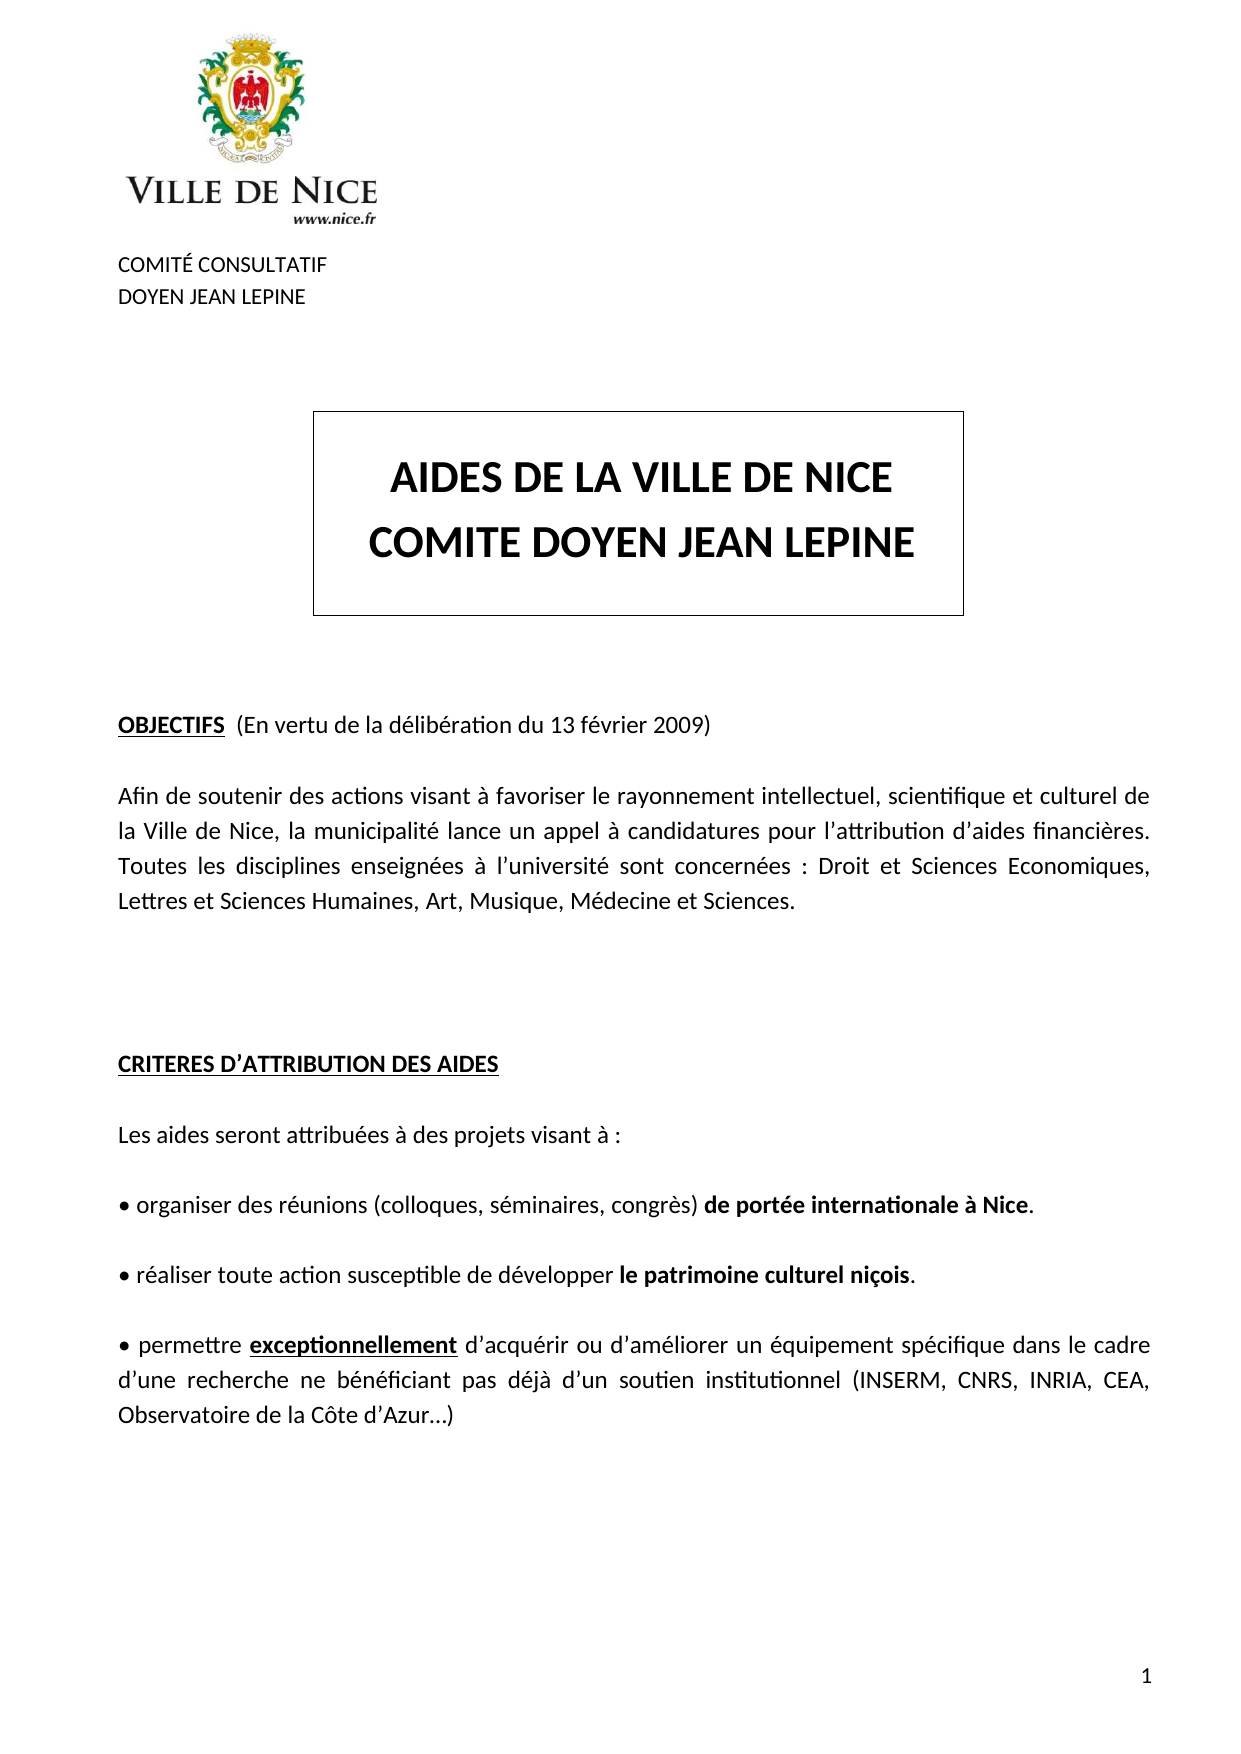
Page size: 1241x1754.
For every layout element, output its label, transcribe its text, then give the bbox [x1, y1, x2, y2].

text Les aides seront attribuées à des projets visant à : [118, 1119, 1176, 1149]
list réaliser toute action susceptible de développer le patrimoine culturel niçois. [118, 1259, 1176, 1290]
subtitle CRITERES D’ATTRIBUTION DES AIDES [118, 1049, 1176, 1079]
list organiser des réunions (colloques, séminaires, congrès) de portée internationale à Nice. [118, 1189, 1176, 1219]
list permettre exceptionnellement d’acquérir ou d’améliorer un équipement spécifique dans le cadre d’une recherche ne bénéficiant pas déjà d’un soutien institutionnel (INSERM, CNRS, INRIA, CEA, Observatoire de la Côte d’Azur…) [118, 1330, 1152, 1430]
text COMITÉ CONSULTATIF DOYEN JEAN LEPINE [118, 250, 329, 310]
text OBJECTIFS (En vertu de la délibération du 13 février 2009) [118, 710, 1176, 740]
text Afin de soutenir des actions visant à favoriser le rayonnement intellectuel, scientifique et culturel de la Ville de Nice, la municipalité lance un appel à candidatures pour l’attribution d’aides financières. Toutes les disciplines enseignées à l’université sont concernées : Droit et Sciences Economiques, Lettres et Sciences Humaines, Art, Musique, Médecine et Sciences. [118, 780, 1152, 916]
picture [123, 27, 378, 224]
